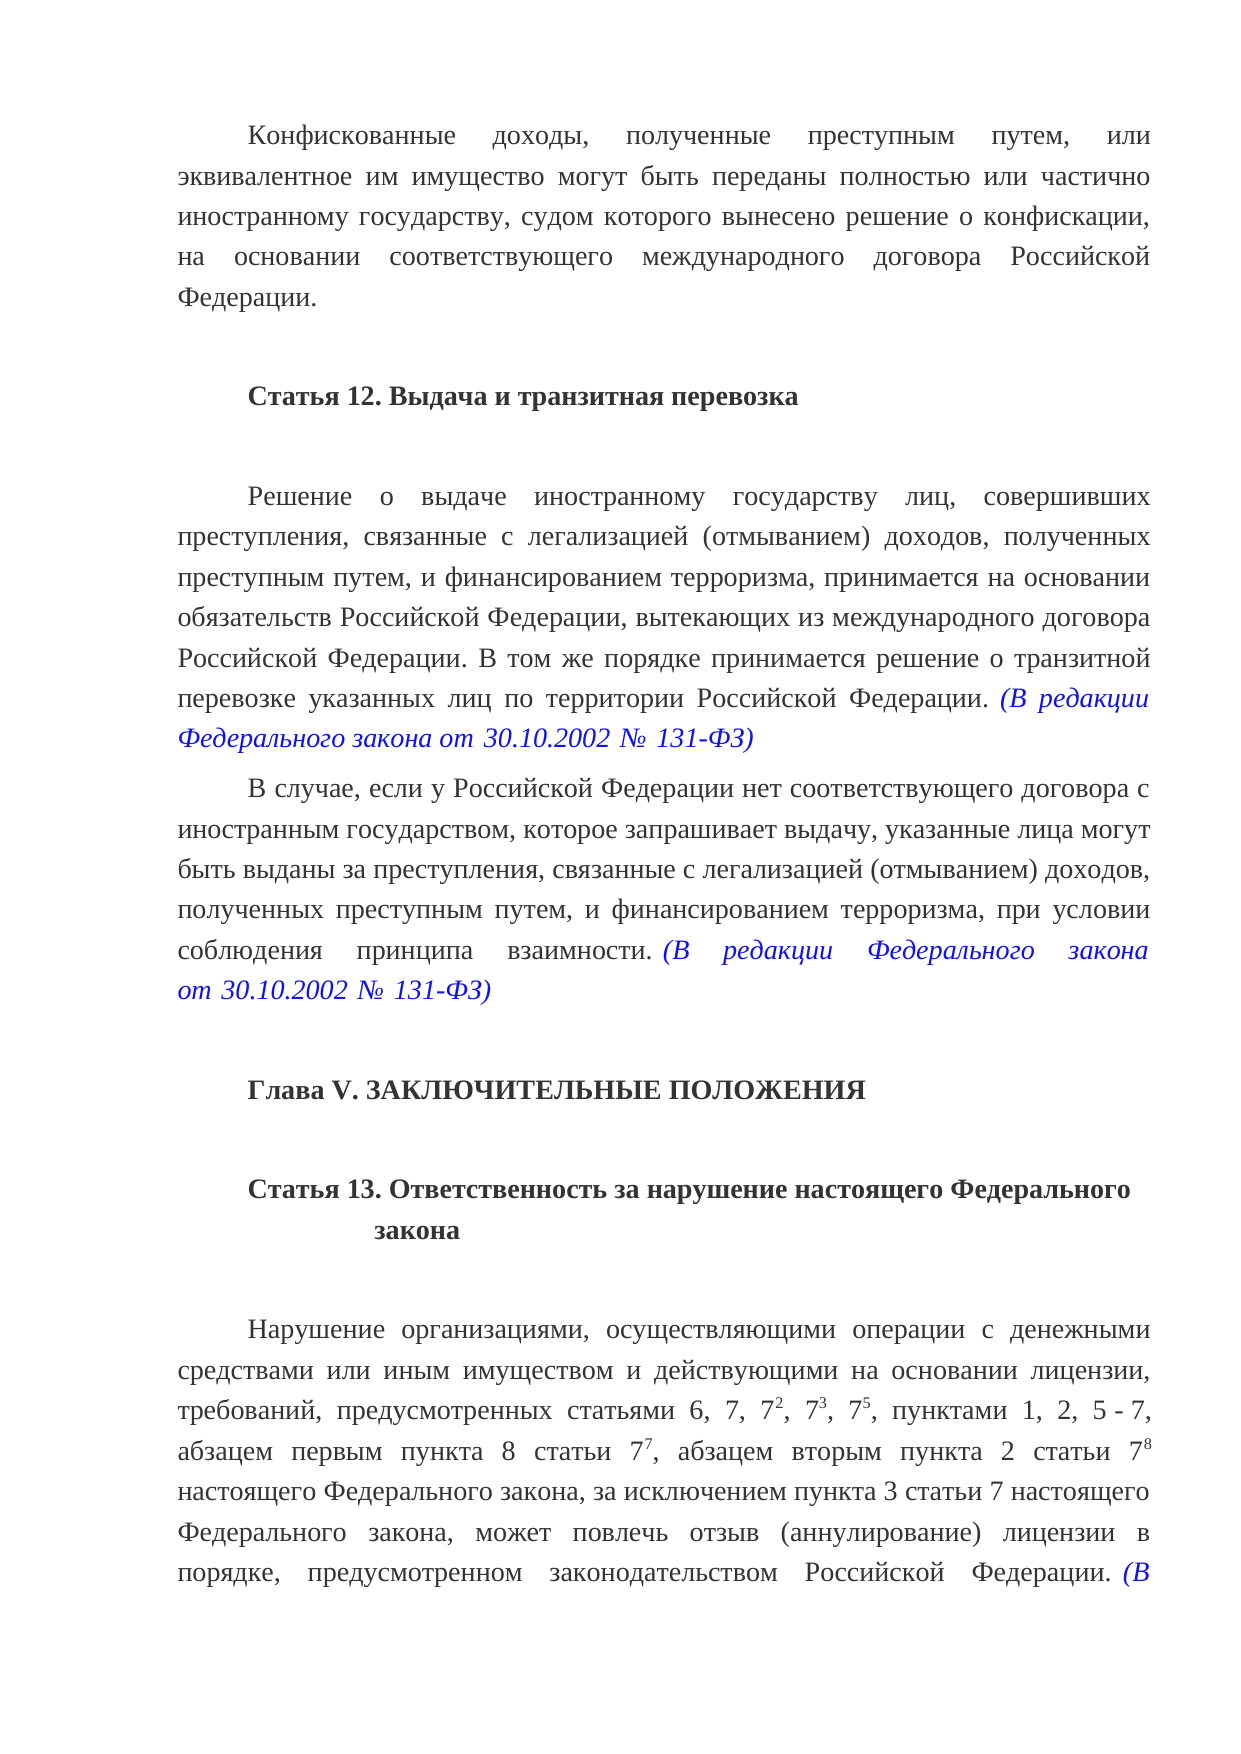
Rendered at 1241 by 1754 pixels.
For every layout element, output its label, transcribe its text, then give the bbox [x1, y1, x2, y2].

text Конфискованные доходы, полученные преступным путем, или эквивалентное им имущество могут быть переданы полностью или частично иностранному государству, судом которого вынесено решение о конфискации, на основании соответствующего международного договора Российской Федерации. [177, 118, 1152, 312]
text Статья 12. Выдача и транзитная перевозка [247, 379, 1152, 412]
text Статья 13. Ответственность за нарушение настоящего Федерального закона [247, 1172, 1152, 1245]
text Глава V. ЗАКЛЮЧИТЕЛЬНЫЕ ПОЛОЖЕНИЯ [247, 1073, 1152, 1105]
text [177, 1312, 1152, 1587]
text В случае, если у Российской Федерации нет соответствующего договора с иностранным государством, которое запрашивает выдачу, указанные лица могут быть выданы за преступления, связанные с легализацией (отмыванием) доходов, полученных преступным путем, и финансированием терроризма, при условии соблюдения принципа взаимности. (В редакции Федерального закона от 30.10.2002 № 131-ФЗ) [177, 771, 1152, 1006]
text Решение о выдаче иностранному государству лиц, совершивших преступления, связанные с легализацией (отмыванием) доходов, полученных преступным путем, и финансированием терроризма, принимается на основании обязательств Российской Федерации, вытекающих из международного договора Российской Федерации. В том же порядке принимается решение о транзитной перевозке указанных лиц по территории Российской Федерации. (В редакции Федерального закона от 30.10.2002 № 131-ФЗ) [177, 479, 1152, 754]
